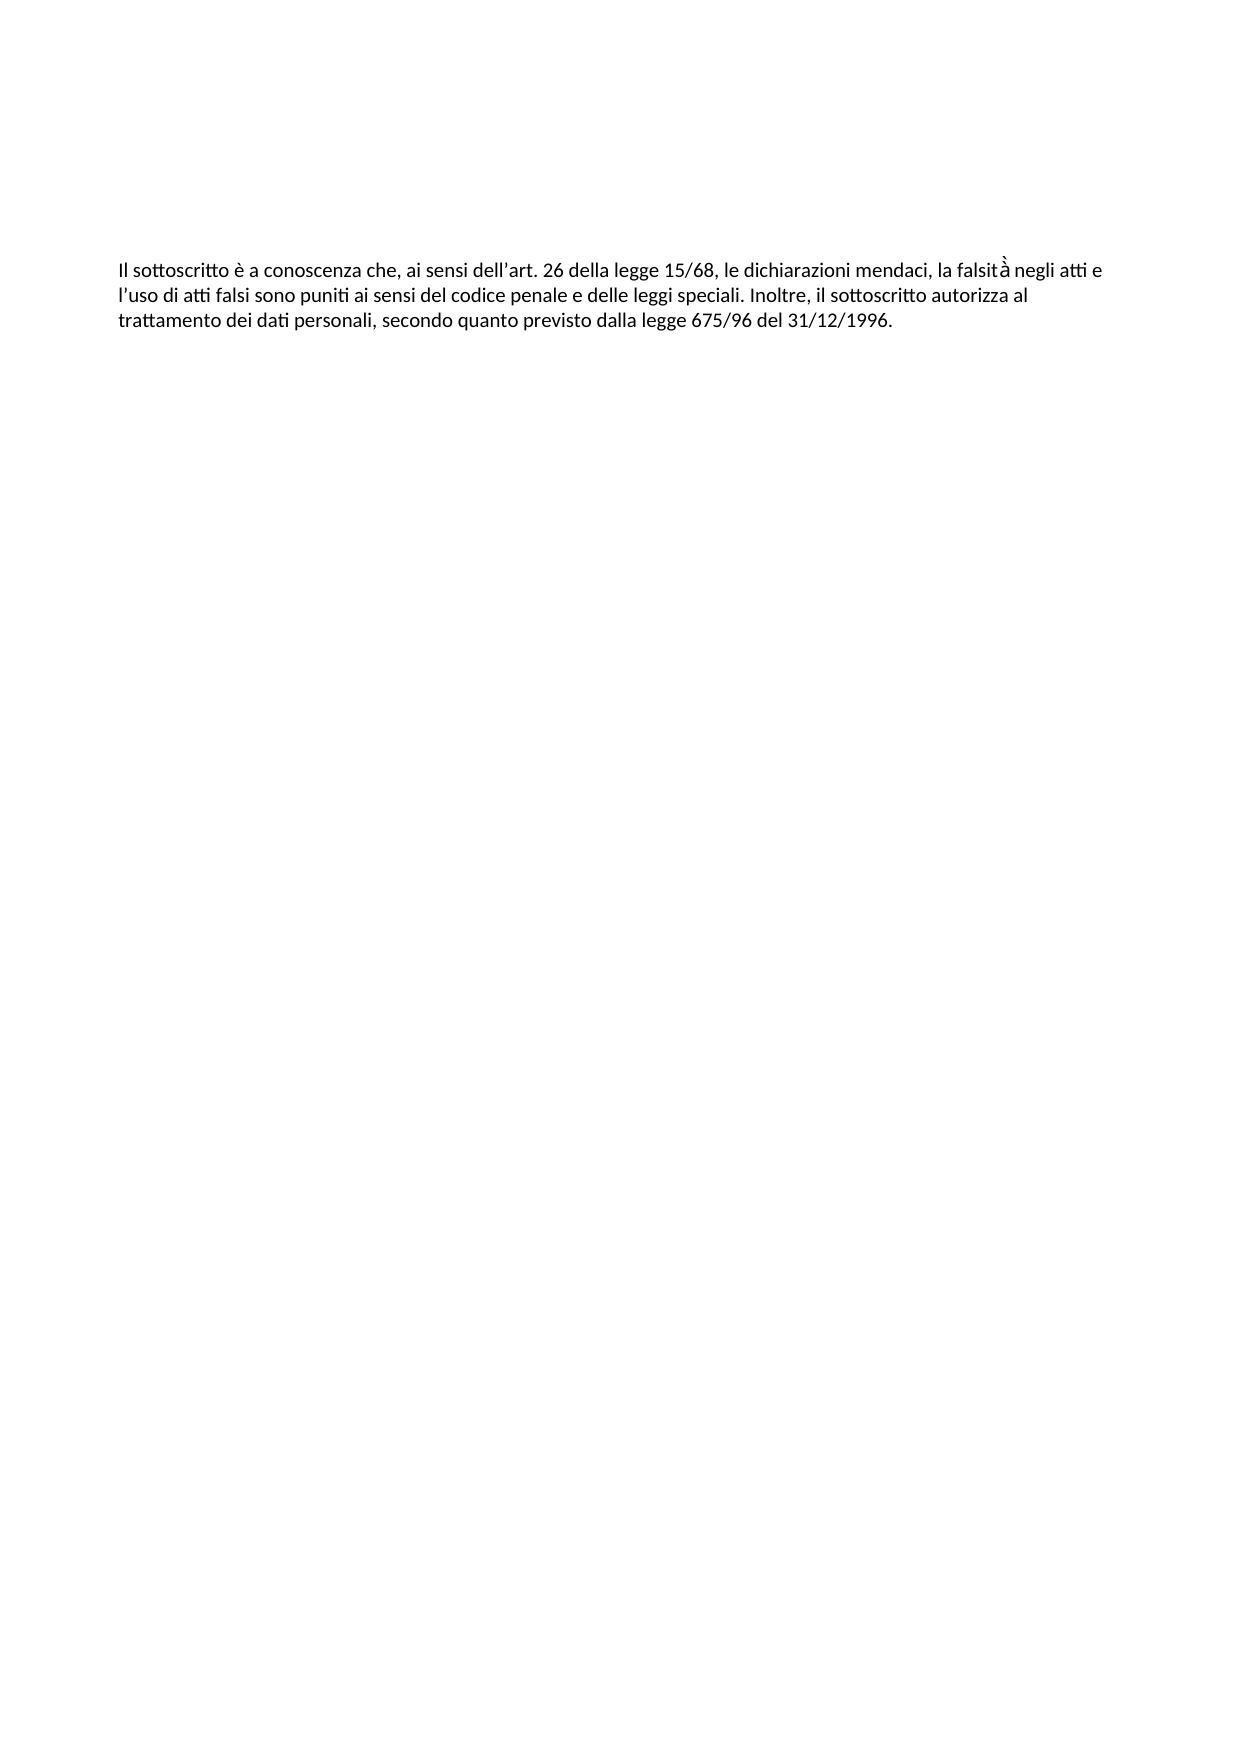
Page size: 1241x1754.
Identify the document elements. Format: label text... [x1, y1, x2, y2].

text Il sottoscritto è a conoscenza che, ai sensi dell’art. 26 della legge 15/68, le dichiarazioni mendaci, la falsità̀ negli atti e l’uso di atti falsi sono puniti ai sensi del codice penale e delle leggi speciali. Inoltre, il sottoscritto autorizza al trattamento dei dati personali, secondo quanto previsto dalla legge 675/96 del 31/12/1996. [118, 257, 1122, 333]
